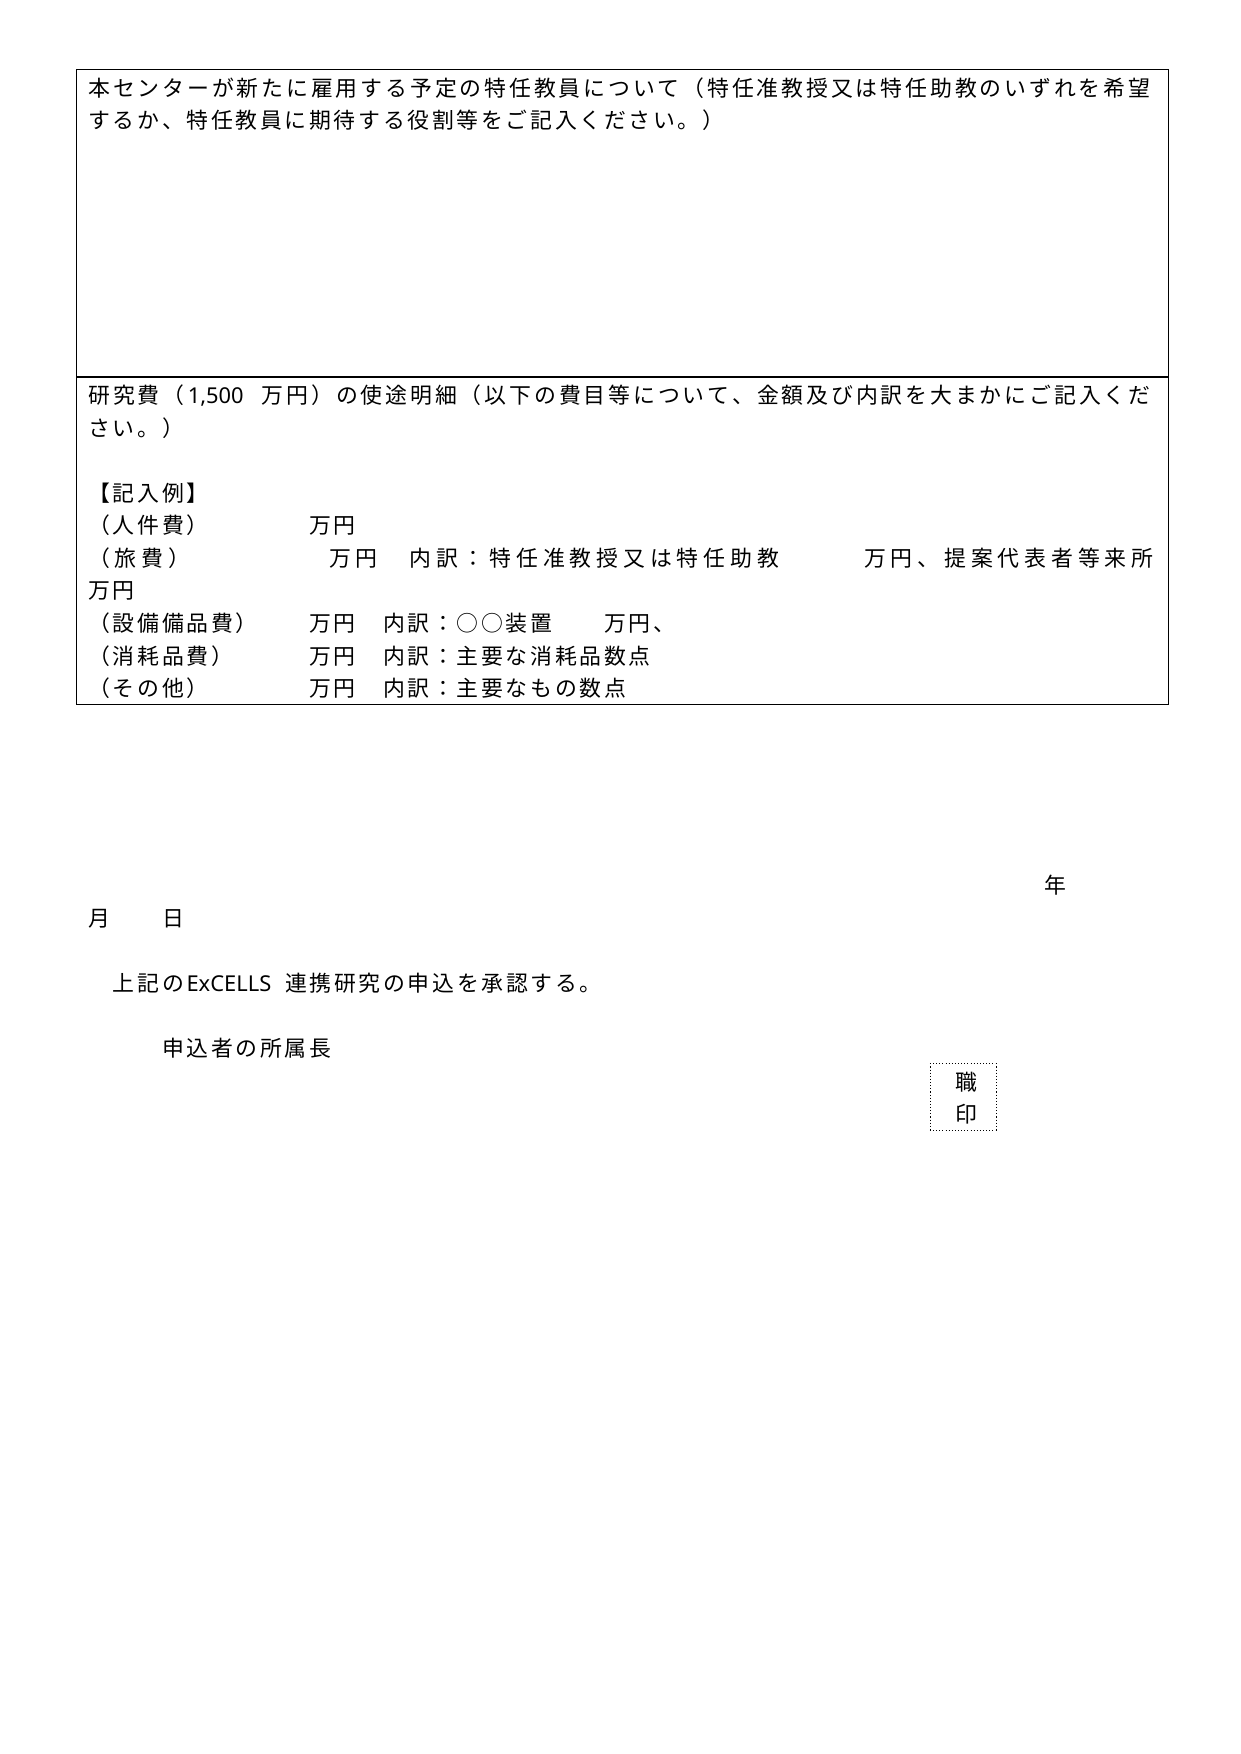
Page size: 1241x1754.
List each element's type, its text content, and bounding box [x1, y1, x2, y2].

table_cell 研究費（1,500万円）の使途明細（以下の費目等について、金額及び内訳を大まかにご記入ください。） 【記入例】 （人件費） 万円 （旅費） 万円 内訳：特任准教授又は特任助教 万円、提案代表者等来所 万円 （設備備品費） 万円 内訳：○○装置 万円、 （消耗品費） 万円 内訳：主要な消耗品数点 （その他） 万円 内訳：主要なもの数点 [77, 378, 1168, 703]
table_header 年 月 日 上記のExCELLS連携研究の申込を承認する。 申込者の所属長 [77, 835, 1083, 1163]
table_header 本センターが新たに雇用する予定の特任教員について（特任准教授又は特任助教のいずれを希望するか、特任教員に期待する役割等をご記入ください。） [77, 70, 1168, 376]
